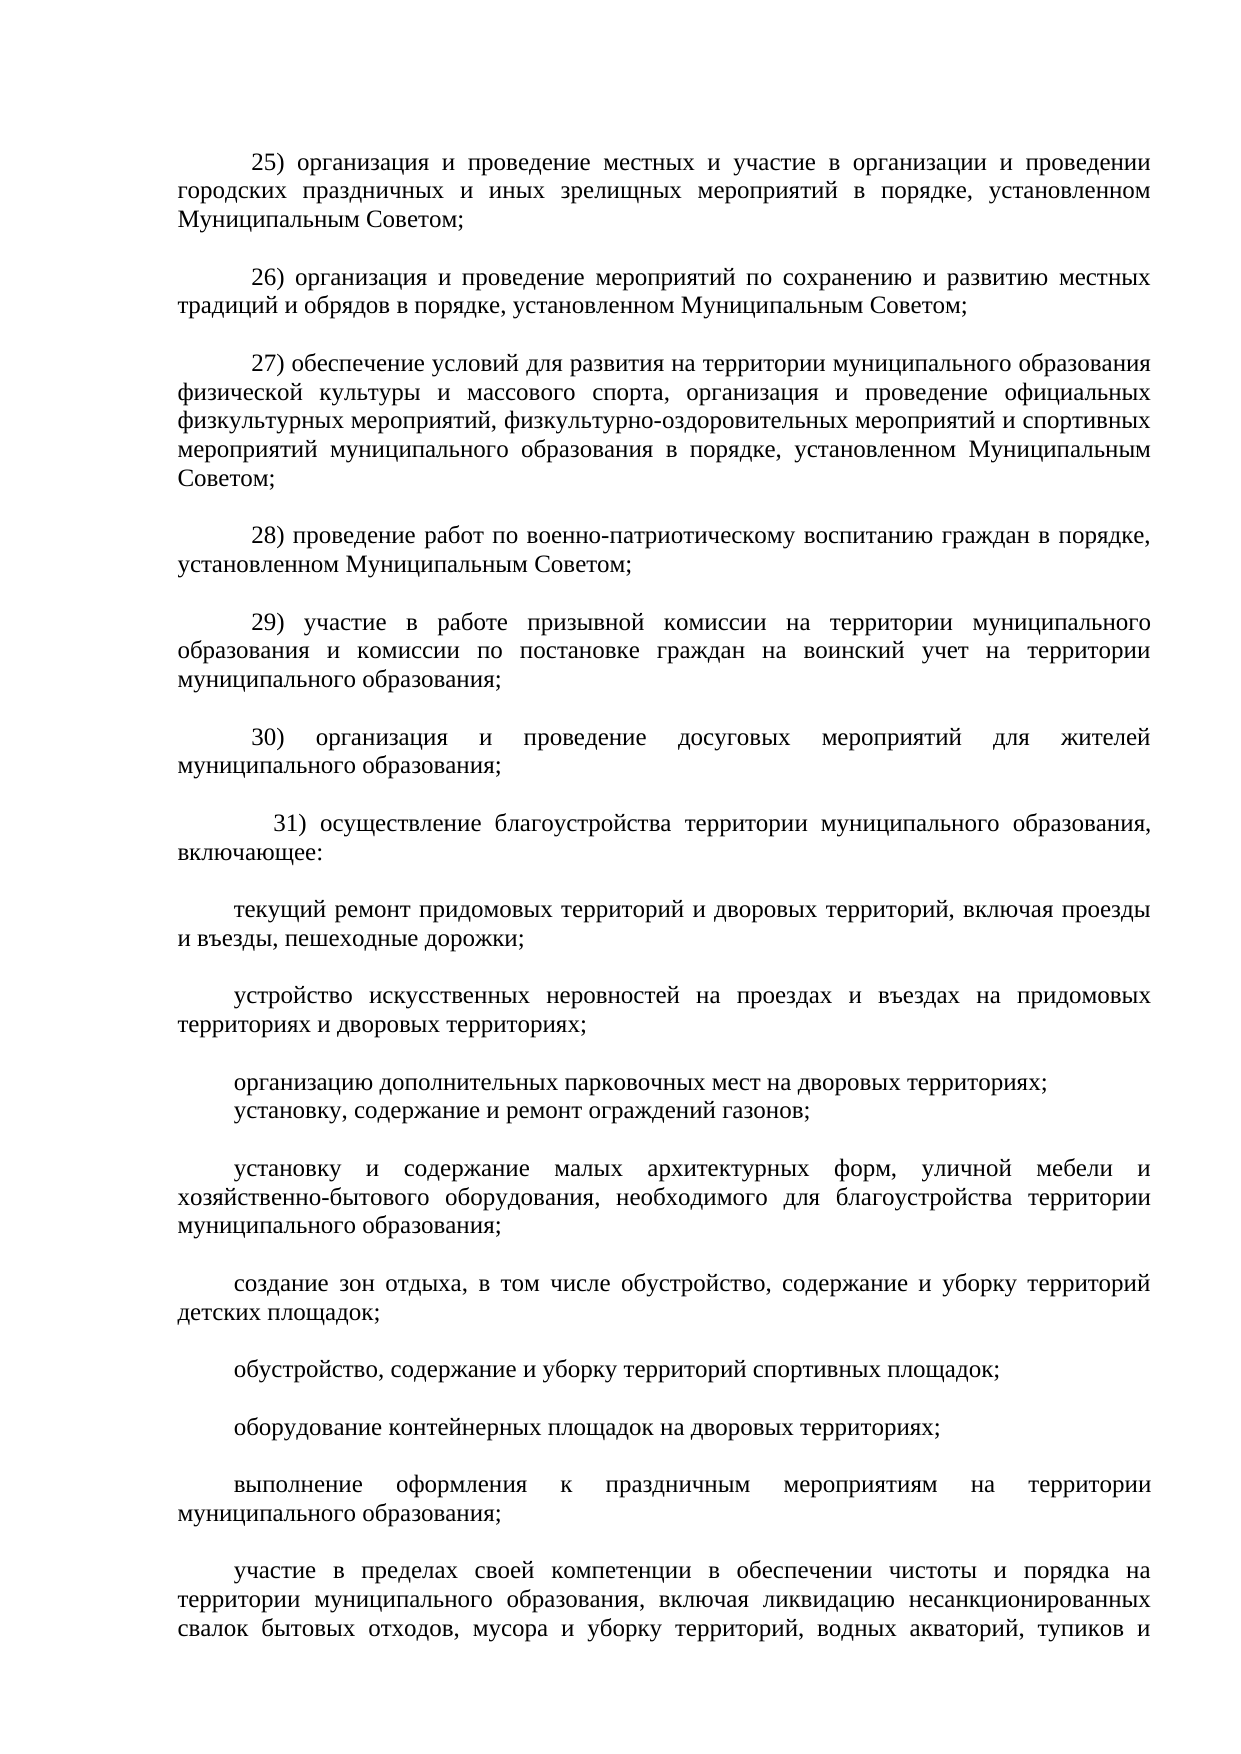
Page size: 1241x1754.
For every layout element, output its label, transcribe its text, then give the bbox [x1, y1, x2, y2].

text 25) организация и проведение местных и участие в организации и проведении городских праздничных и иных зрелищных мероприятий в порядке, установленном Муниципальным Советом; [177, 147, 1152, 233]
text 26) организация и проведение мероприятий по сохранению и развитию местных традиций и обрядов в порядке, установленном Муниципальным Советом; [177, 262, 1152, 319]
text организацию дополнительных парковочных мест на дворовых территориях; [177, 1067, 1152, 1096]
text создание зон отдыха, в том числе обустройство, содержание и уборку территорий детских площадок; [177, 1268, 1152, 1326]
text оборудование контейнерных площадок на дворовых территориях; [177, 1412, 1152, 1441]
text установку и содержание малых архитектурных форм, уличной мебели и хозяйственно-бытового оборудования, необходимого для благоустройства территории муниципального образования; [177, 1153, 1152, 1239]
text 28) проведение работ по военно-патриотическому воспитанию граждан в порядке, установленном Муниципальным Советом; [177, 521, 1152, 578]
text установку, содержание и ремонт ограждений газонов; [177, 1096, 1152, 1124]
text обустройство, содержание и уборку территорий спортивных площадок; [177, 1354, 1152, 1383]
text 31) осуществление благоустройства территории муниципального образования, включающее: [177, 808, 1152, 866]
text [177, 1556, 1152, 1642]
text выполнение оформления к праздничным мероприятиям на территории муниципального образования; [177, 1469, 1152, 1527]
text 30) организация и проведение досуговых мероприятий для жителей муниципального образования; [177, 722, 1152, 779]
text 29) участие в работе призывной комиссии на территории муниципального образования и комиссии по постановке граждан на воинский учет на территории муниципального образования; [177, 607, 1152, 693]
text устройство искусственных неровностей на проездах и въездах на придомовых территориях и дворовых территориях; [177, 981, 1152, 1038]
text текущий ремонт придомовых территорий и дворовых территорий, включая проезды и въезды, пешеходные дорожки; [177, 894, 1152, 952]
text 27) обеспечение условий для развития на территории муниципального образования физической культуры и массового спорта, организация и проведение официальных физкультурных мероприятий, физкультурно-оздоровительных мероприятий и спортивных мероприятий муниципального образования в порядке, установленном Муниципальным Советом; [177, 348, 1152, 492]
